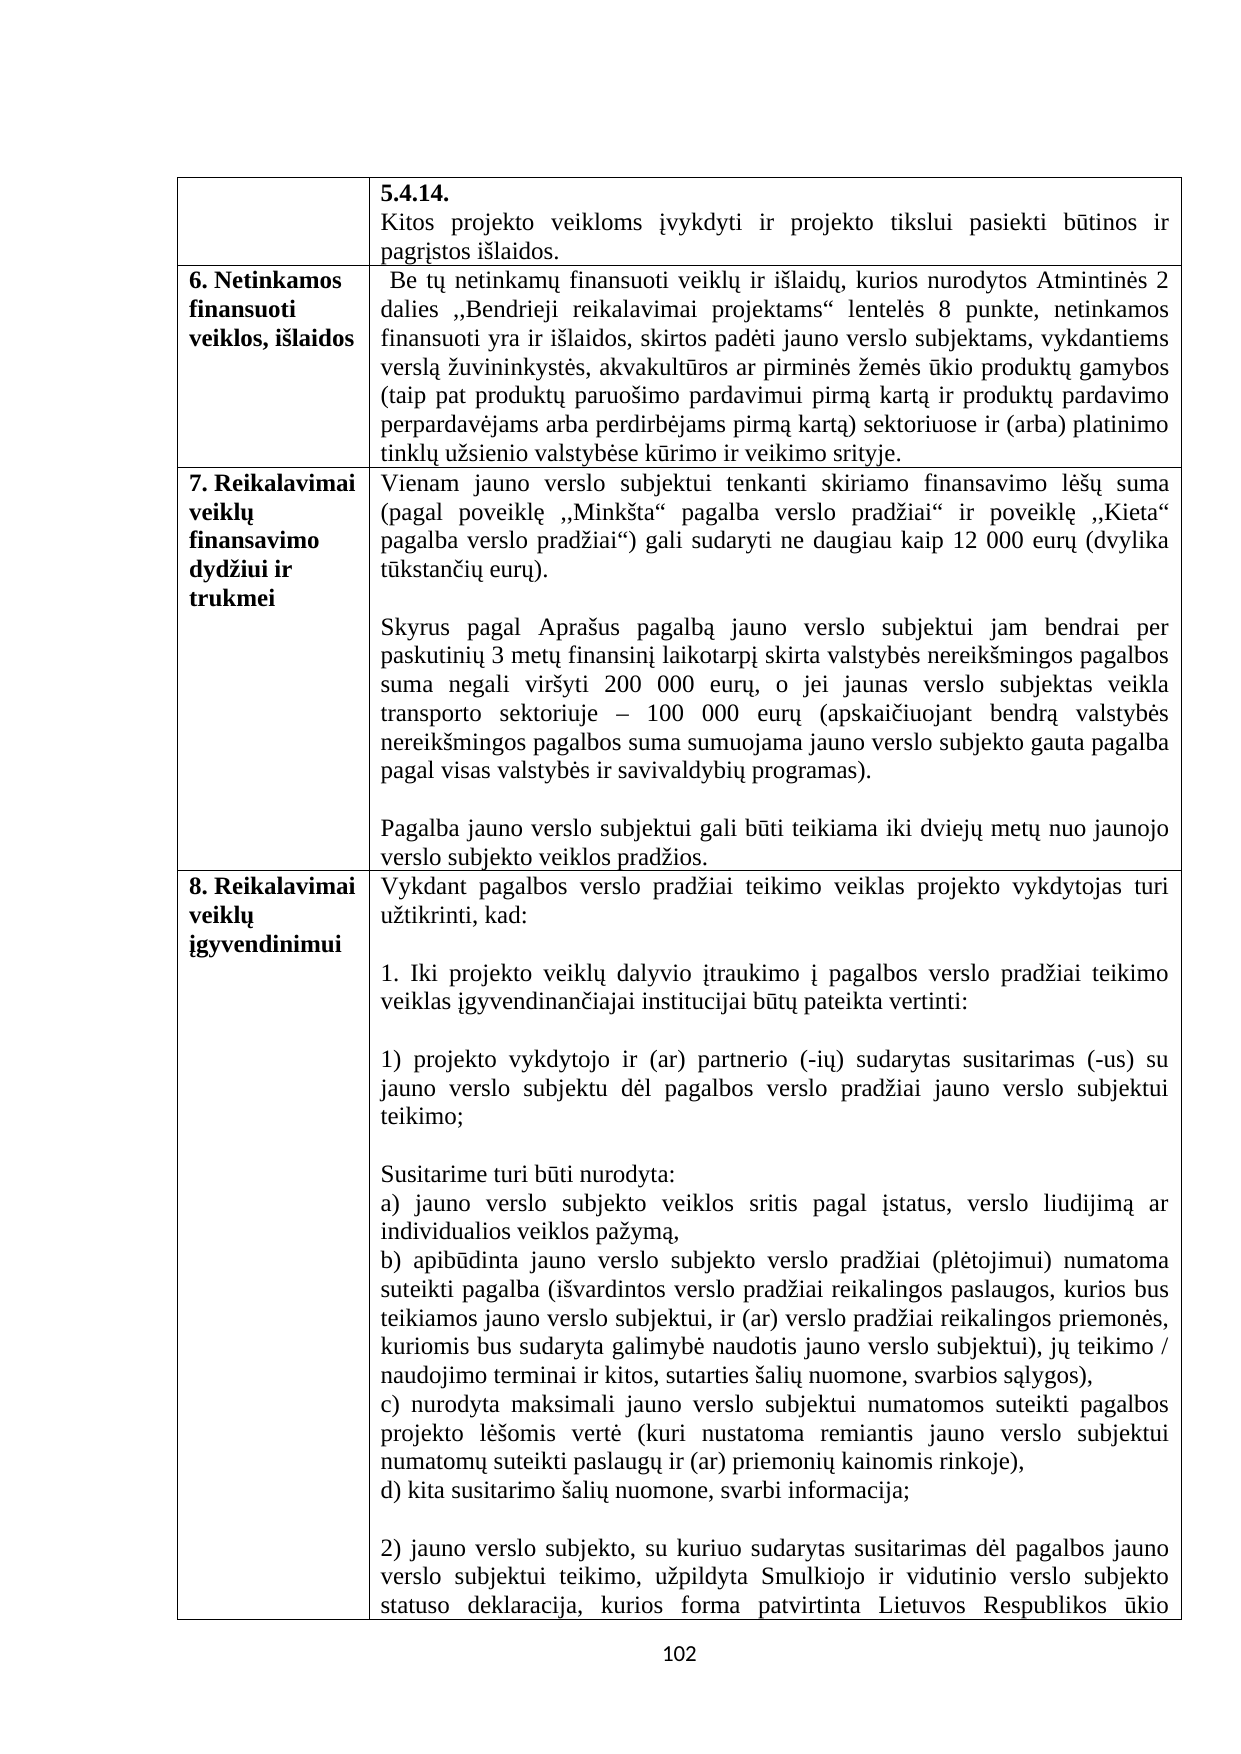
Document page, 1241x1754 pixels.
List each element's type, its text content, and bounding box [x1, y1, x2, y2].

table_cell 7. Reikalavimai veiklų finansavimo dydžiui ir trukmei [178, 468, 369, 870]
table_cell Vienam jauno verslo subjektui tenkanti skiriamo finansavimo lėšų suma (pagal poveiklę ,,Minkšta“ pagalba verslo pradžiai“ ir poveiklę ,,Kieta“ pagalba verslo pradžiai“) gali sudaryti ne daugiau kaip 12 000 eurų (dvylika tūkstančių eurų). Skyrus pagal Aprašus pagalbą jauno verslo subjektui jam bendrai per paskutinių 3 metų finansinį laikotarpį skirta valstybės nereikšmingos pagalbos suma negali viršyti 200 000 eurų, o jei jaunas verslo subjektas veikla transporto sektoriuje – 100 000 eurų (apskaičiuojant bendrą valstybės nereikšmingos pagalbos suma sumuojama jauno verslo subjekto gauta pagalba pagal visas valstybės ir savivaldybių programas). Pagalba jauno verslo subjektui gali būti teikiama iki dviejų metų nuo jaunojo verslo subjekto veiklos pradžios. [370, 468, 1181, 870]
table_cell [178, 871, 369, 1619]
table_cell Be tų netinkamų finansuoti veiklų ir išlaidų, kurios nurodytos Atmintinės 2 dalies ,,Bendrieji reikalavimai projektams“ lentelės 8 punkte, netinkamos finansuoti yra ir išlaidos, skirtos padėti jauno verslo subjektams, vykdantiems verslą žuvininkystės, akvakultūros ar pirminės žemės ūkio produktų gamybos (taip pat produktų paruošimo pardavimui pirmą kartą ir produktų pardavimo perpardavėjams arba perdirbėjams pirmą kartą) sektoriuose ir (arba) platinimo tinklų užsienio valstybėse kūrimo ir veikimo srityje. [370, 266, 1181, 467]
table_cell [370, 871, 1181, 1619]
table_cell 5.4.14. Kitos projekto veikloms įvykdyti ir projekto tikslui pasiekti būtinos ir pagrįstos išlaidos. [370, 178, 1181, 264]
table_cell 6. Netinkamos finansuoti veiklos, išlaidos [178, 266, 369, 467]
